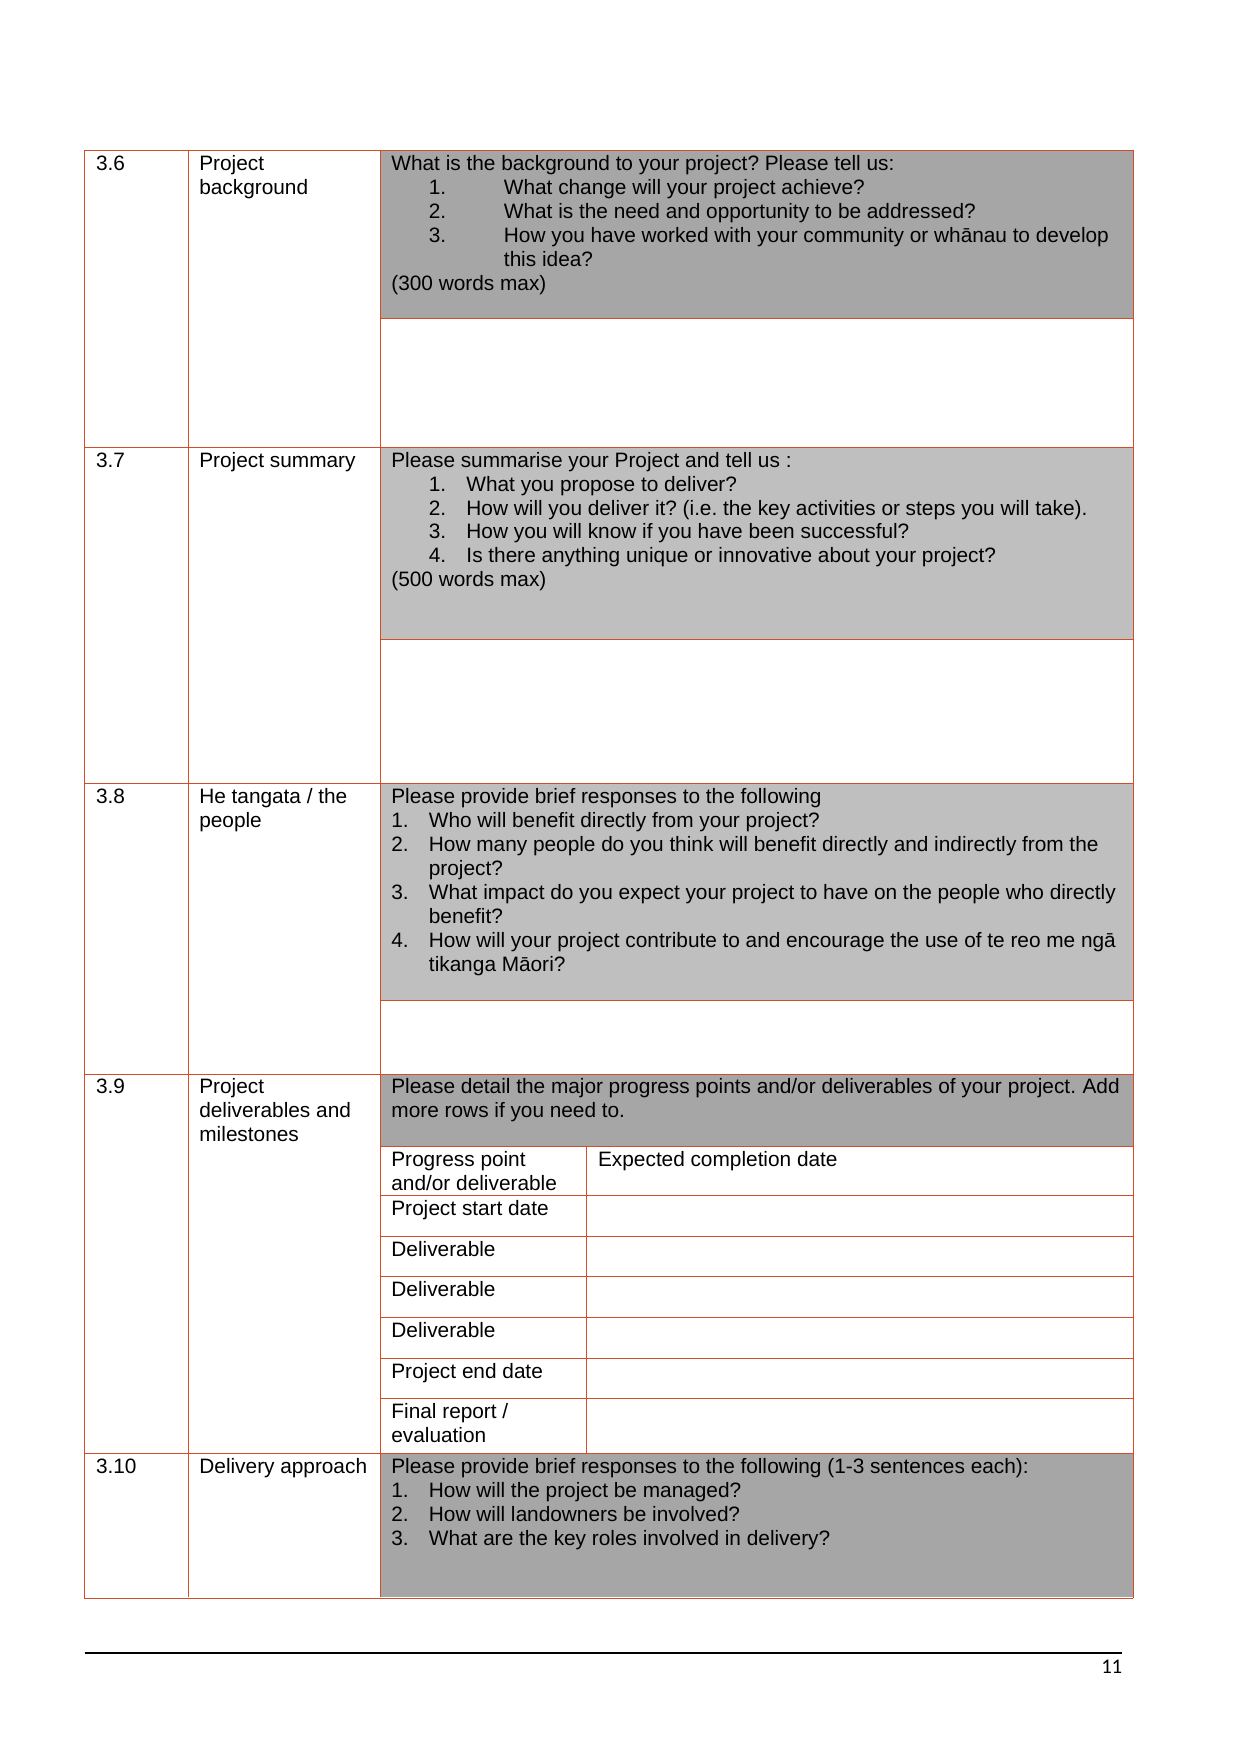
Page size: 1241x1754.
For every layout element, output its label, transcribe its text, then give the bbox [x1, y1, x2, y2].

table_cell Project background [189, 151, 380, 447]
table_cell [587, 1277, 1133, 1317]
table_cell 3.7 [85, 448, 188, 783]
table_cell [587, 1359, 1133, 1398]
table_cell [381, 1001, 1133, 1073]
table_cell He tangata / the people [189, 784, 380, 1073]
table_cell Project start date [381, 1196, 586, 1236]
table_cell What is the background to your project? Please tell us: What change will your project achieve? What is the need and opportunity to be addressed? How you have worked with your community or whānau to develop this idea? (300 words max) [381, 151, 1133, 318]
table_cell 3.8 [85, 784, 188, 1073]
table_cell Deliverable [381, 1277, 586, 1317]
table_cell Please provide brief responses to the following Who will benefit directly from your project? How many people do you think will benefit directly and indirectly from the project? What impact do you expect your project to have on the people who directly benefit? How will your project contribute to and encourage the use of te reo me ngā tikanga Māori? [381, 784, 1133, 1000]
table_cell Project summary [189, 448, 380, 783]
table_cell [381, 319, 1133, 447]
table_cell 3.10 [85, 1454, 188, 1597]
table_cell [587, 1196, 1133, 1236]
table_cell Deliverable [381, 1237, 586, 1276]
table_cell 3.9 [85, 1075, 188, 1453]
table_cell [587, 1318, 1133, 1357]
table_cell Deliverable [381, 1318, 586, 1357]
table_cell [587, 1399, 1133, 1453]
table_cell Please summarise your Project and tell us : What you propose to deliver? How will you deliver it? (i.e. the key activities or steps you will take). How you will know if you have been successful? Is there anything unique or innovative about your project? (500 words max) [381, 448, 1133, 639]
table_cell [587, 1237, 1133, 1276]
table_cell Project deliverables and milestones [189, 1075, 380, 1453]
table_cell [381, 640, 1133, 783]
table_cell Final report / evaluation [381, 1399, 586, 1453]
table_cell Progress point and/or deliverable [381, 1147, 586, 1195]
table_cell Please detail the major progress points and/or deliverables of your project. Add more rows if you need to. [381, 1075, 1133, 1146]
table_cell Please provide brief responses to the following (1-3 sentences each): How will the project be managed? How will landowners be involved? What are the key roles involved in delivery? [381, 1454, 1133, 1597]
table_cell 3.6 [85, 151, 188, 447]
table_cell Project end date [381, 1359, 586, 1398]
table_cell Delivery approach [189, 1454, 380, 1597]
table_cell Expected completion date [587, 1147, 1133, 1195]
